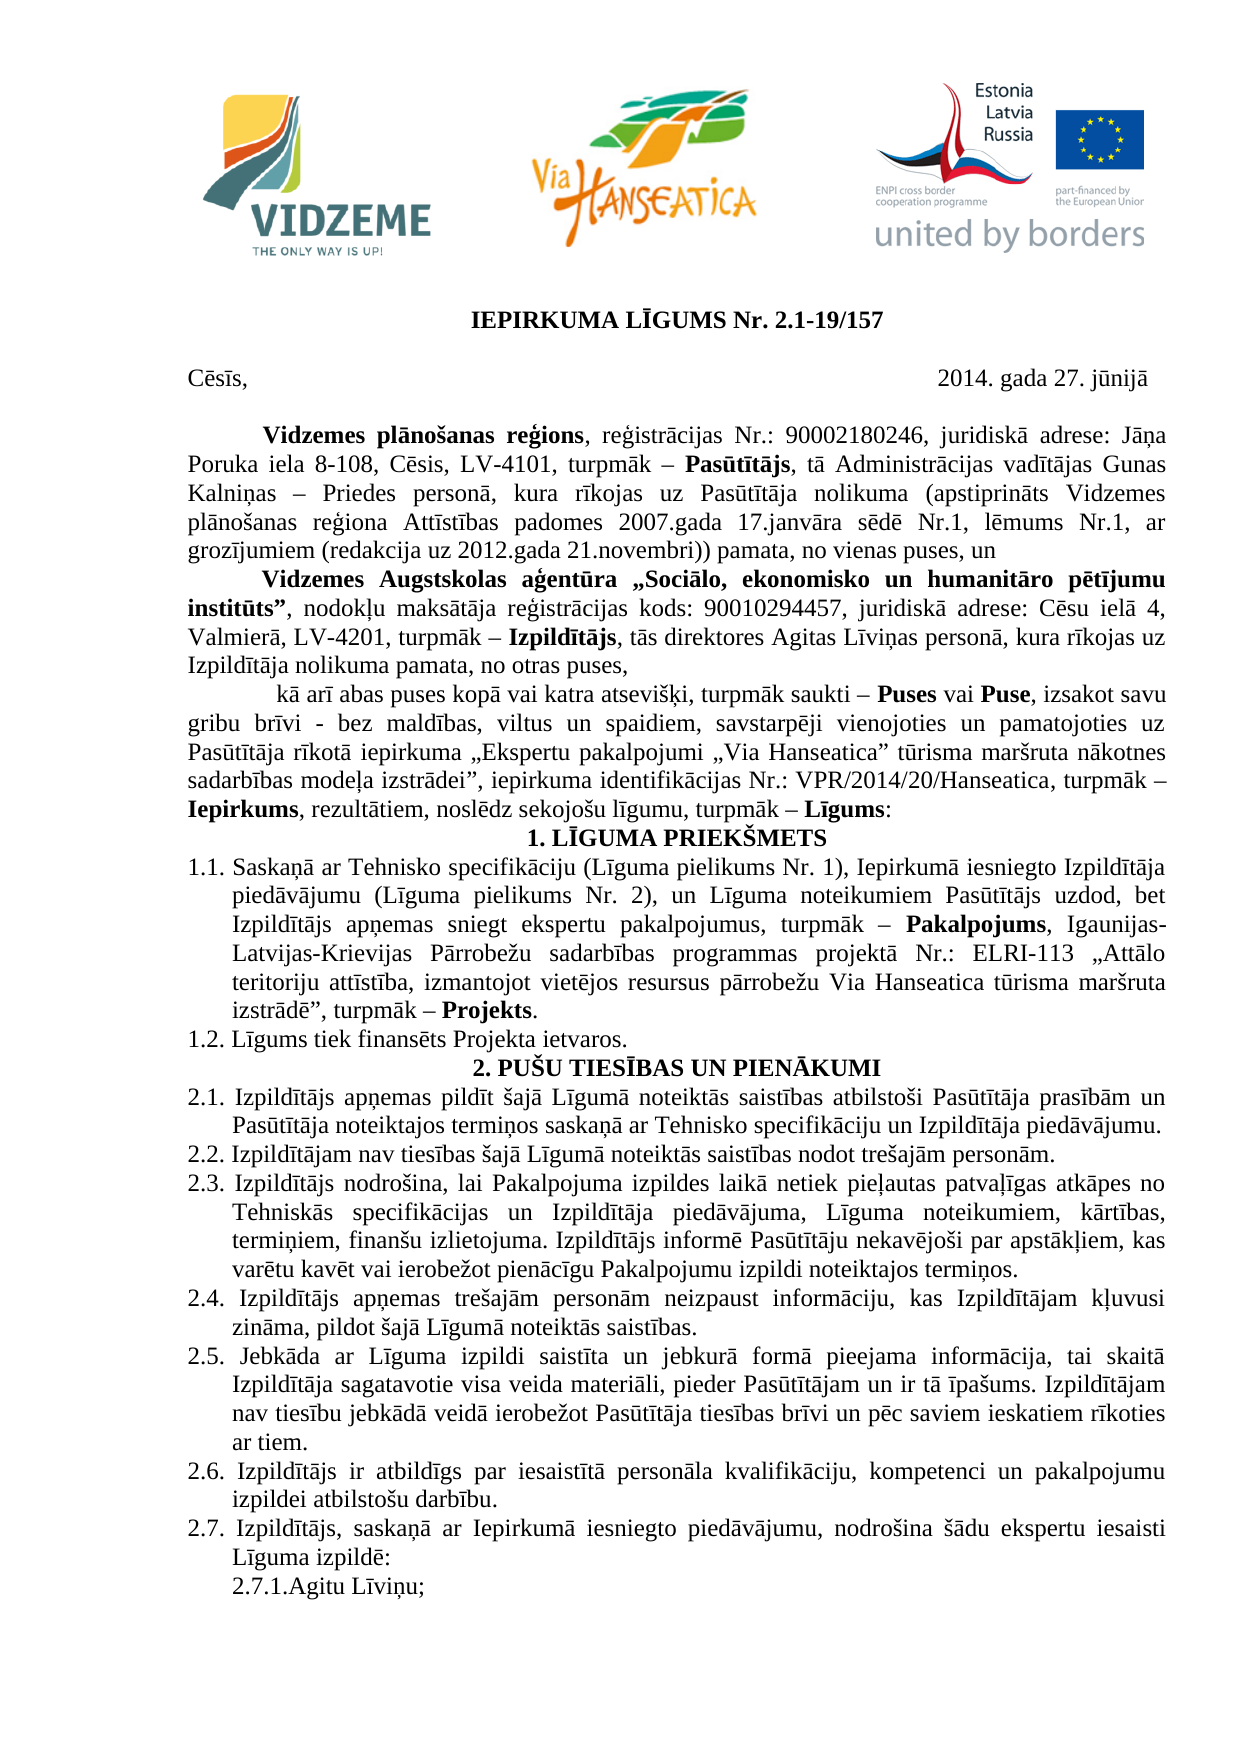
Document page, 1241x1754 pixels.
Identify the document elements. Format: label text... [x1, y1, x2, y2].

text IEPIRKUMA LĪGUMS Nr. 2.1-19/157 [187, 306, 1167, 334]
text 2.2. Izpildītājam nav tiesības šajā Līgumā noteiktās saistības nodot trešajām personām. [187, 1139, 1167, 1168]
text 2.5. Jebkāda ar Līguma izpildi saistīta un jebkurā formā pieejama informācija, tai skaitā Izpildītāja sagatavotie visa veida materiāli, pieder Pasūtītājam un ir tā īpašums. Izpildītājam nav tiesību jebkādā veidā ierobežot Pasūtītāja tiesības brīvi un pēc saviem ieskatiem rīkoties ar tiem. [187, 1341, 1167, 1456]
text Cēsīs, 2014. gada 27. jūnijā [187, 363, 1167, 421]
text 2.3. Izpildītājs nodrošina, lai Pakalpojuma izpildes laikā netiek pieļautas patvaļīgas atkāpes no Tehniskās specifikācijas un Izpildītāja piedāvājuma, Līguma noteikumiem, kārtības, termiņiem, finanšu izlietojuma. Izpildītājs informē Pasūtītāju nekavējoši par apstākļiem, kas varētu kavēt vai ierobežot pienācīgu Pakalpojumu izpildi noteiktajos termiņos. [187, 1168, 1167, 1283]
text 1.2. Līgums tiek finansēts Projekta ietvaros. [187, 1024, 1167, 1053]
text Vidzemes plānošanas reģions, reģistrācijas Nr.: 90002180246, juridiskā adrese: Jāņa Poruka iela 8-108, Cēsis, LV-4101, turpmāk – Pasūtītājs, tā Administrācijas vadītājas Gunas Kalniņas – Priedes personā, kura rīkojas uz Pasūtītāja nolikuma (apstiprināts Vidzemes plānošanas reģiona Attīstības padomes 2007.gada 17.janvāra sēdē Nr.1, lēmums Nr.1, ar grozījumiem (redakcija uz 2012.gada 21.novembri)) pamata, no vienas puses, un [187, 421, 1167, 564]
picture [187, 73, 459, 277]
text 2.7. Izpildītājs, saskaņā ar Iepirkumā iesniegto piedāvājumu, nodrošina šādu ekspertu iesaisti Līguma izpildē: [187, 1513, 1167, 1571]
text 2.6. Izpildītājs ir atbildīgs par iesaistītā personāla kvalifikāciju, kompetenci un pakalpojumu izpildei atbilstošu darbību. [187, 1456, 1167, 1513]
text 2.7.1.Agitu Līviņu; [232, 1571, 1167, 1599]
text kā arī abas puses kopā vai katra atsevišķi, turpmāk saukti – Puses vai Puse, izsakot savu gribu brīvi - bez maldības, viltus un spaidiem, savstarpēji vienojoties un pamatojoties uz Pasūtītāja rīkotā iepirkuma „Ekspertu pakalpojumi „Via Hanseatica” tūrisma maršruta nākotnes sadarbības modeļa izstrādei”, iepirkuma identifikācijas Nr.: VPR/2014/20/Hanseatica, turpmāk – Iepirkums, rezultātiem, noslēdz sekojošu līgumu, turpmāk – Līgums: [187, 679, 1167, 823]
text Vidzemes Augstskolas aģentūra „Sociālo, ekonomisko un humanitāro pētījumu institūts”, nodokļu maksātāja reģistrācijas kods: 90010294457, juridiskā adrese: Cēsu ielā 4, Valmierā, LV-4201, turpmāk – Izpildītājs, tās direktores Agitas Līviņas personā, kura rīkojas uz Izpildītāja nolikuma pamata, no otras puses, [187, 564, 1167, 679]
picture [503, 83, 759, 252]
text 2.4. Izpildītājs apņemas trešajām personām neizpaust informāciju, kas Izpildītājam kļuvusi zināma, pildot šajā Līgumā noteiktās saistības. [187, 1283, 1167, 1341]
picture [876, 83, 1144, 253]
text 2. PUŠU TIESĪBAS UN PIENĀKUMI [187, 1053, 1167, 1082]
text 1. LĪGUMA PRIEKŠMETS [187, 823, 1167, 852]
text 1.1. Saskaņā ar Tehnisko specifikāciju (Līguma pielikums Nr. 1), Iepirkumā iesniegto Izpildītāja piedāvājumu (Līguma pielikums Nr. 2), un Līguma noteikumiem Pasūtītājs uzdod, bet Izpildītājs apņemas sniegt ekspertu pakalpojumus, turpmāk – Pakalpojums, Igaunijas-Latvijas-Krievijas Pārrobežu sadarbības programmas projektā Nr.: ELRI-113 „Attālo teritoriju attīstība, izmantojot vietējos resursus pārrobežu Via Hanseatica tūrisma maršruta izstrādē”, turpmāk – Projekts. [187, 852, 1167, 1024]
text 2.1. Izpildītājs apņemas pildīt šajā Līgumā noteiktās saistības atbilstoši Pasūtītāja prasībām un Pasūtītāja noteiktajos termiņos saskaņā ar Tehnisko specifikāciju un Izpildītāja piedāvājumu. [187, 1082, 1167, 1139]
